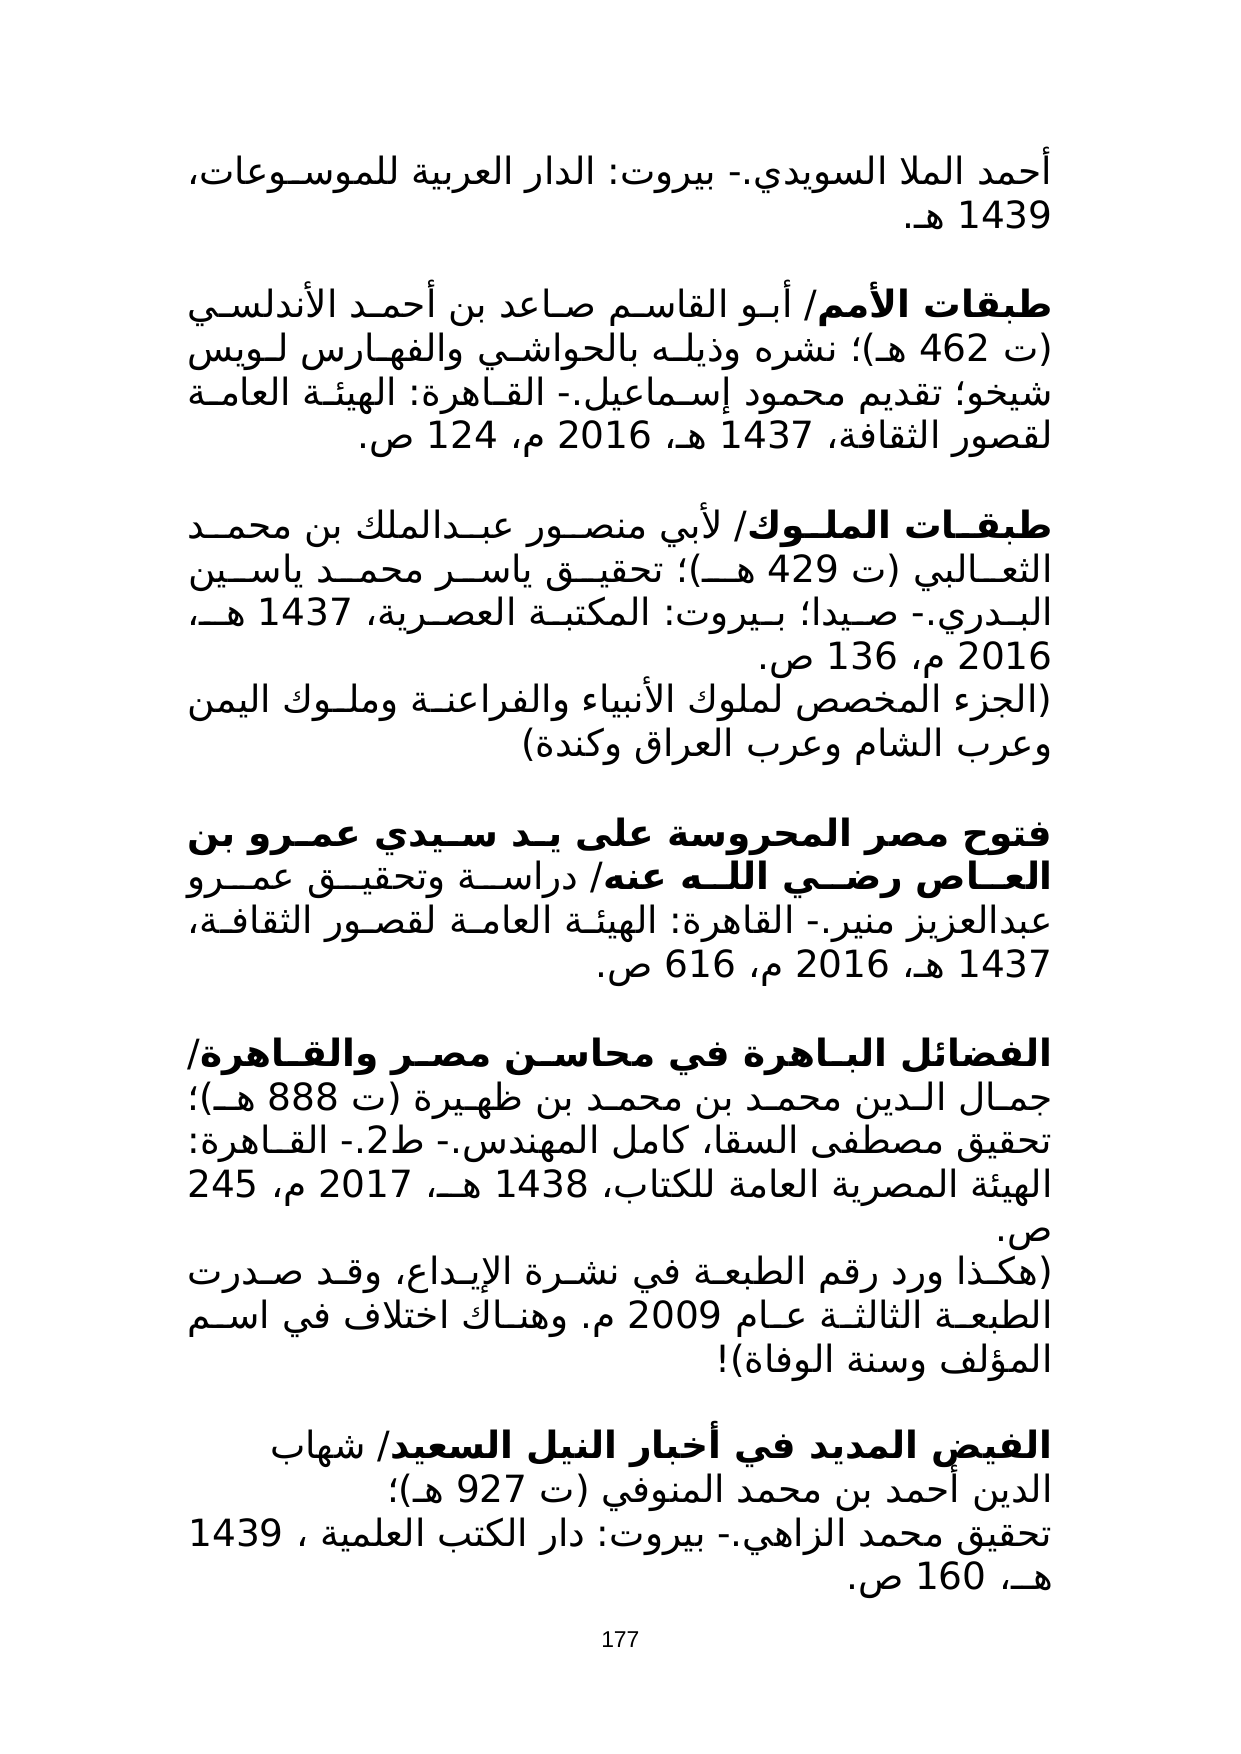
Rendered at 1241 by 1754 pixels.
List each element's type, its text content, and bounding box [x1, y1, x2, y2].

text طبقات الأمم/ أبو القاسم صاعد بن أحمد الأندلسي (ت 462 هـ)؛ نشره وذيله بالحواشي والفهارس لويس شيخو؛ تقديم محمود إسماعيل.- القاهرة: الهيئة العامة لقصور الثقافة، 1437 هـ، 2016 م، 124 ص. [187, 283, 1053, 458]
text (هكذا ورد رقم الطبعة في نشرة الإيداع، وقد صدرت الطبعة الثالثة عام 2009 م. وهناك اختلاف في اسم المؤلف وسنة الوفاة)! [187, 1250, 1053, 1381]
text تحقيق محمد الزاهي.- بيروت: دار الكتب العلمية ، 1439 هــ، 160 ص. [187, 1511, 1053, 1598]
text الفضائل الباهرة في محاسن مصر والقاهرة/ جمال الدين محمد بن محمد بن ظهيرة (ت 888 هـ)؛ تحقيق مصطفى السقا، كامل المهندس.- ط2.- القاهرة: الهيئة المصرية العامة للكتاب، 1438 هـ، 2017 م، 245 ص. [187, 1032, 1053, 1250]
text فتوح مصر المحروسة على يد سيدي عمرو بن العاص رضي الله عنه/ دراسة وتحقيق عمرو عبدالعزيز منير.- القاهرة: الهيئة العامة لقصور الثقافة، 1437 هـ، 2016 م، 616 ص. [187, 811, 1053, 986]
text طبقات الملوك/ لأبي منصور عبدالملك بن محمد الثعالبي (ت 429 هـ)؛ تحقيق ياسر محمد ياسين البدري.- صيدا؛ بيروت: المكتبة العصرية، 1437 هـ، 2016 م، 136 ص. [187, 503, 1053, 678]
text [187, 150, 1053, 237]
text (الجزء المخصص لملوك الأنبياء والفراعنة وملوك اليمن وعرب الشام وعرب العراق وكندة) [187, 678, 1053, 765]
text الفيض المديد في أخبار النيل السعيد/ شهاب الدين أحمد بن محمد المنوفي (ت 927 هـ)؛ [187, 1424, 1053, 1511]
